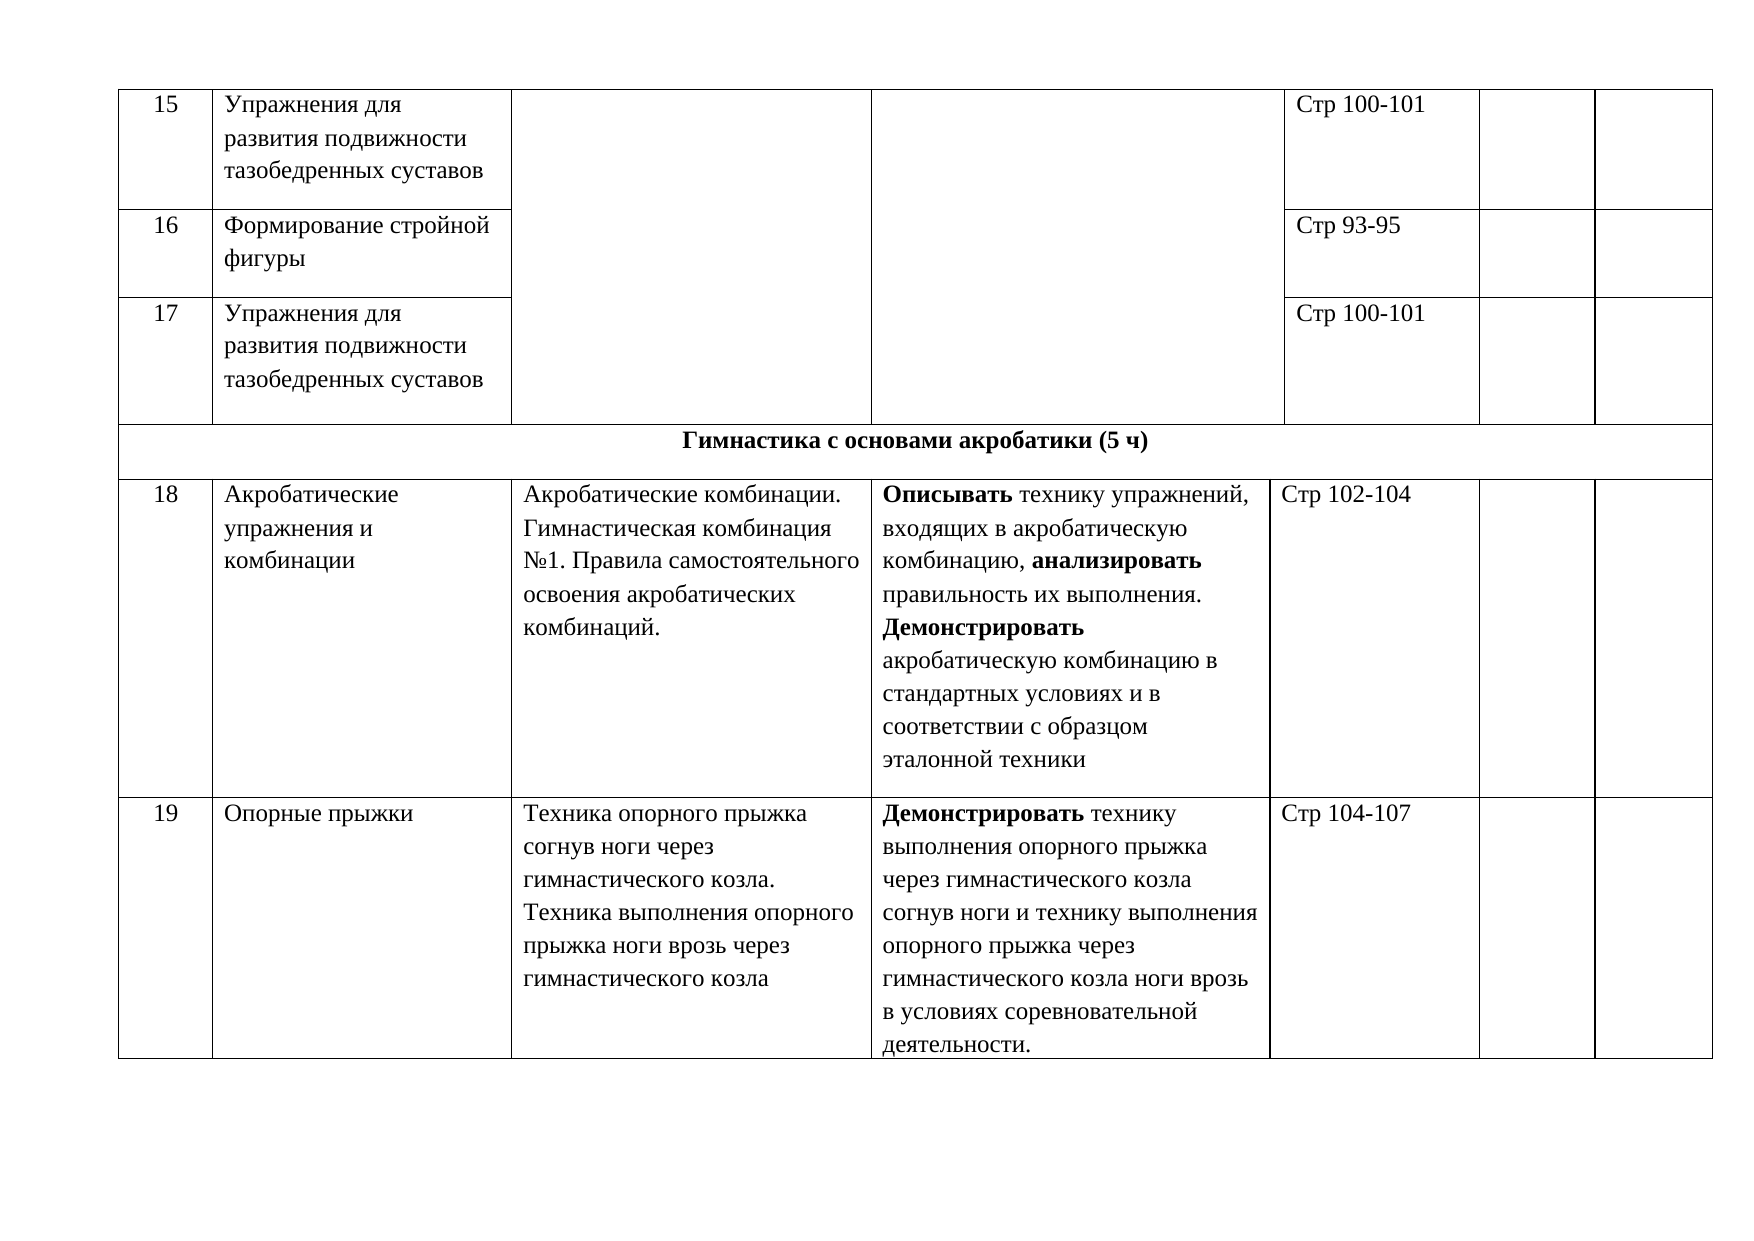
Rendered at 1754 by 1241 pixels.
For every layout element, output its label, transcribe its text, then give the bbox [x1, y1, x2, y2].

table_cell Акробатические упражнения и комбинации [213, 480, 511, 797]
table_cell [1480, 90, 1594, 209]
table_cell Описывать технику упражнений, входящих в акробатическую комбинацию, анализировать правильность их выполнения. Демонстрировать акробатическую комбинацию в стандартных условиях и в соответствии с образцом эталонной техники [872, 480, 1269, 797]
table_cell [1480, 798, 1594, 1058]
table_cell Опорные прыжки [213, 798, 511, 1058]
table_cell Стр 104-107 [1271, 798, 1479, 1058]
table_cell [1596, 480, 1712, 797]
table_cell Упражнения для развития подвижности тазобедренных суставов [213, 298, 511, 424]
table_cell [1480, 480, 1594, 797]
table_cell Формирование стройной фигуры [213, 210, 511, 297]
table_cell [1596, 90, 1712, 209]
table_cell Стр 100-101 [1285, 90, 1479, 209]
table_cell Стр 93-95 [1285, 210, 1479, 297]
table_cell Стр 100-101 [1285, 298, 1479, 424]
table_cell Упражнения для развития подвижности тазобедренных суставов [213, 90, 511, 209]
table_cell Гимнастика с основами акробатики (5 ч) [119, 425, 1712, 478]
table_cell 17 [119, 298, 212, 424]
table_cell [1480, 298, 1594, 424]
table_cell Акробатические комбинации. Гимнастическая комбинация №1. Правила самостоятельного освоения акробатических комбинаций. [512, 480, 871, 797]
table_cell 19 [119, 798, 212, 1058]
table_cell [1480, 210, 1594, 297]
table_cell 18 [119, 480, 212, 797]
table_cell [1596, 298, 1712, 424]
table_cell 16 [119, 210, 212, 297]
table_cell Техника опорного прыжка согнув ноги через гимнастического козла. Техника выполнения опорного прыжка ноги врозь через гимнастического козла [512, 798, 871, 1058]
table_cell 15 [119, 90, 212, 209]
table_cell Демонстрировать технику выполнения опорного прыжка через гимнастического козла согнув ноги и технику выполнения опорного прыжка через гимнастического козла ноги врозь в условиях соревновательной деятельности. [872, 798, 1269, 1058]
table_cell [1596, 210, 1712, 297]
table_cell Стр 102-104 [1271, 480, 1479, 797]
table_cell [1596, 798, 1712, 1058]
